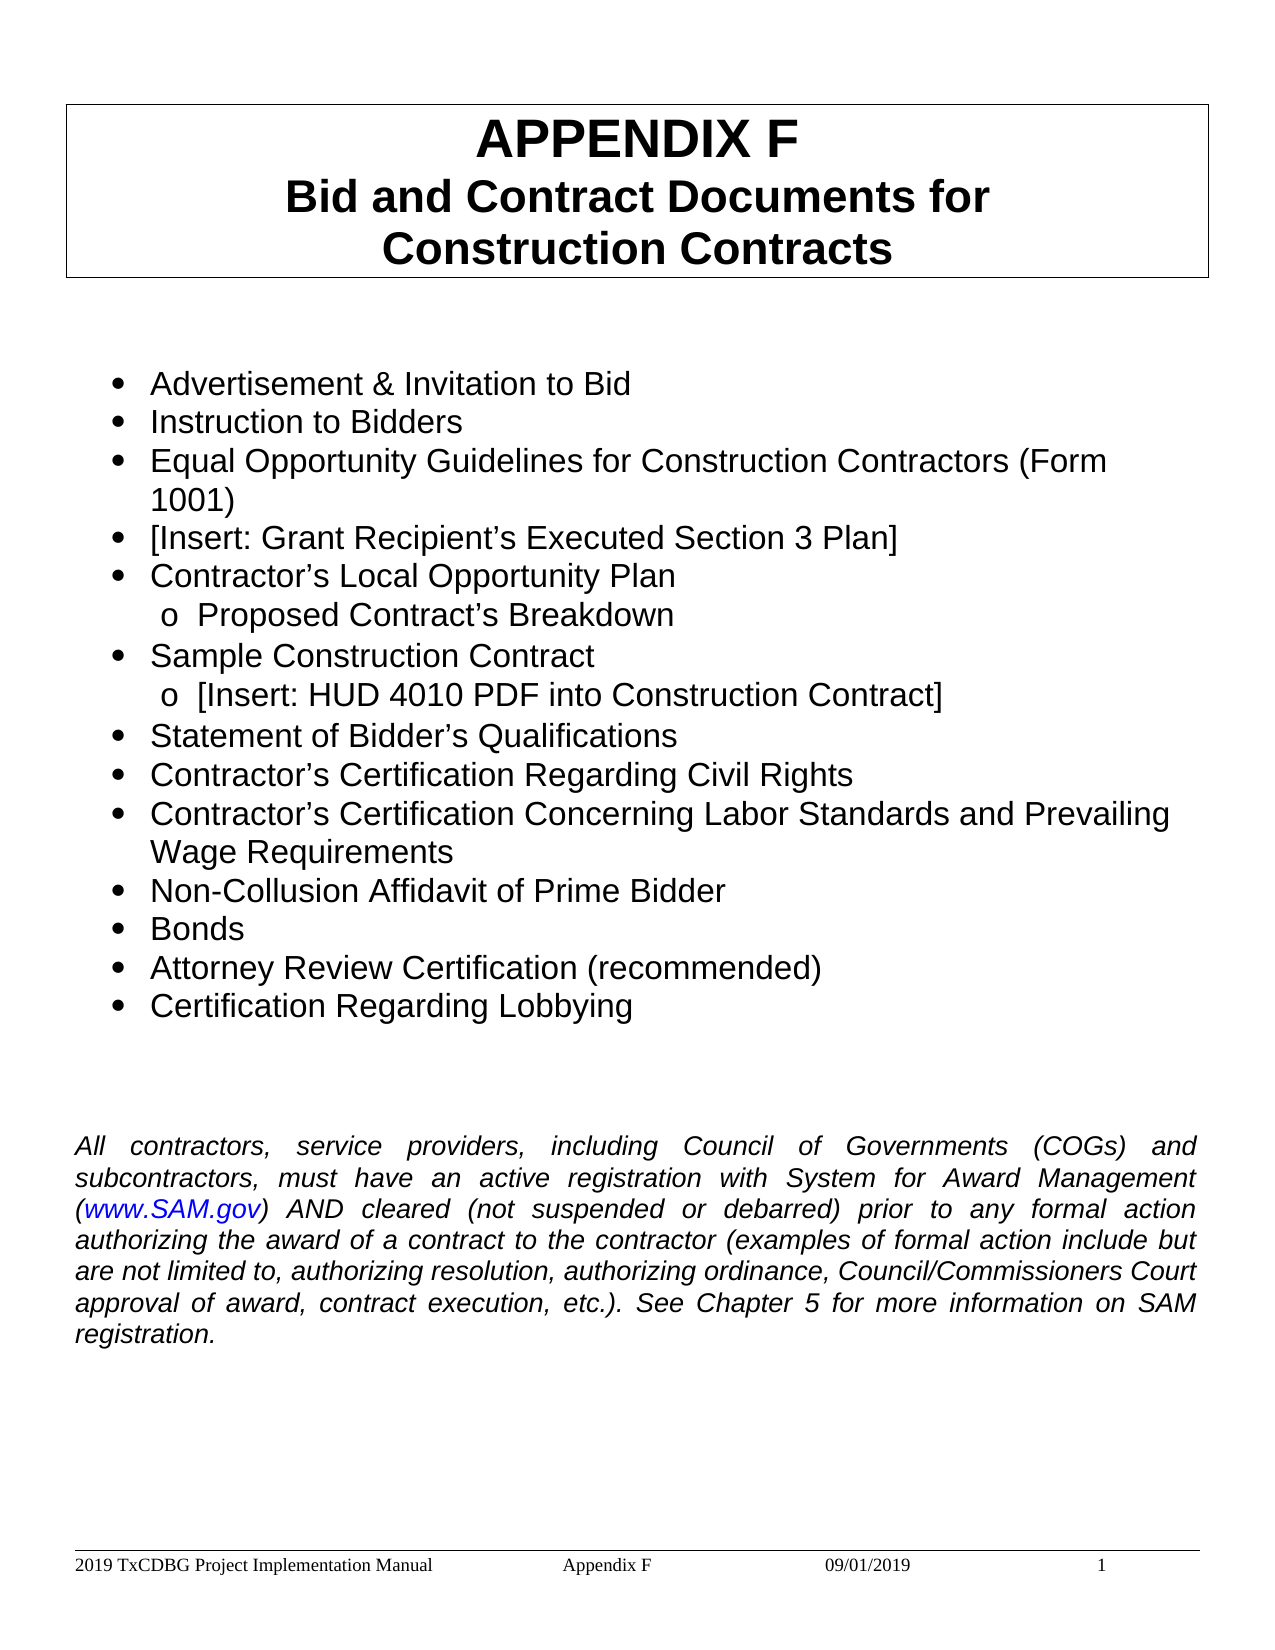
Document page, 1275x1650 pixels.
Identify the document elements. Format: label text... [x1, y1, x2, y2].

list Contractor’s Local Opportunity Plan [112, 557, 1200, 595]
text Construction Contracts [67, 219, 1208, 277]
list Proposed Contract’s Breakdown [159, 595, 1200, 637]
list Advertisement & Invitation to Bid [112, 364, 1200, 402]
list Certification Regarding Lobbying [112, 986, 1200, 1025]
list Attorney Review Certification (recommended) [112, 948, 1200, 986]
list [Insert: HUD 4010 PDF into Construction Contract] [159, 675, 1200, 717]
text All contractors, service providers, including Council of Governments (COGs) and subcontractors, must have an active registration with System for Award Management (www.SAM.gov) AND cleared (not suspended or debarred) prior to any formal action authorizing the award of a contract to the contractor (examples of formal action include but are not limited to, authorizing resolution, authorizing ordinance, Council/Commissioners Court approval of award, contract execution, etc.). See Chapter 5 for more information on SAM registration. [75, 1130, 1200, 1349]
list Instruction to Bidders [112, 402, 1200, 441]
list Equal Opportunity Guidelines for Construction Contractors (Form 1001) [112, 441, 1200, 518]
list Contractor’s Certification Regarding Civil Rights [112, 755, 1200, 794]
list Bonds [112, 909, 1200, 948]
text Bid and Contract Documents for [75, 169, 1200, 219]
list Sample Construction Contract [112, 637, 1200, 675]
list Non-Collusion Affidavit of Prime Bidder [112, 871, 1200, 909]
list Contractor’s Certification Concerning Labor Standards and Prevailing Wage Requirements [112, 794, 1200, 871]
text APPENDIX F [67, 105, 1208, 169]
list [Insert: Grant Recipient’s Executed Section 3 Plan] [112, 518, 1200, 557]
list Statement of Bidder’s Qualifications [112, 717, 1200, 755]
